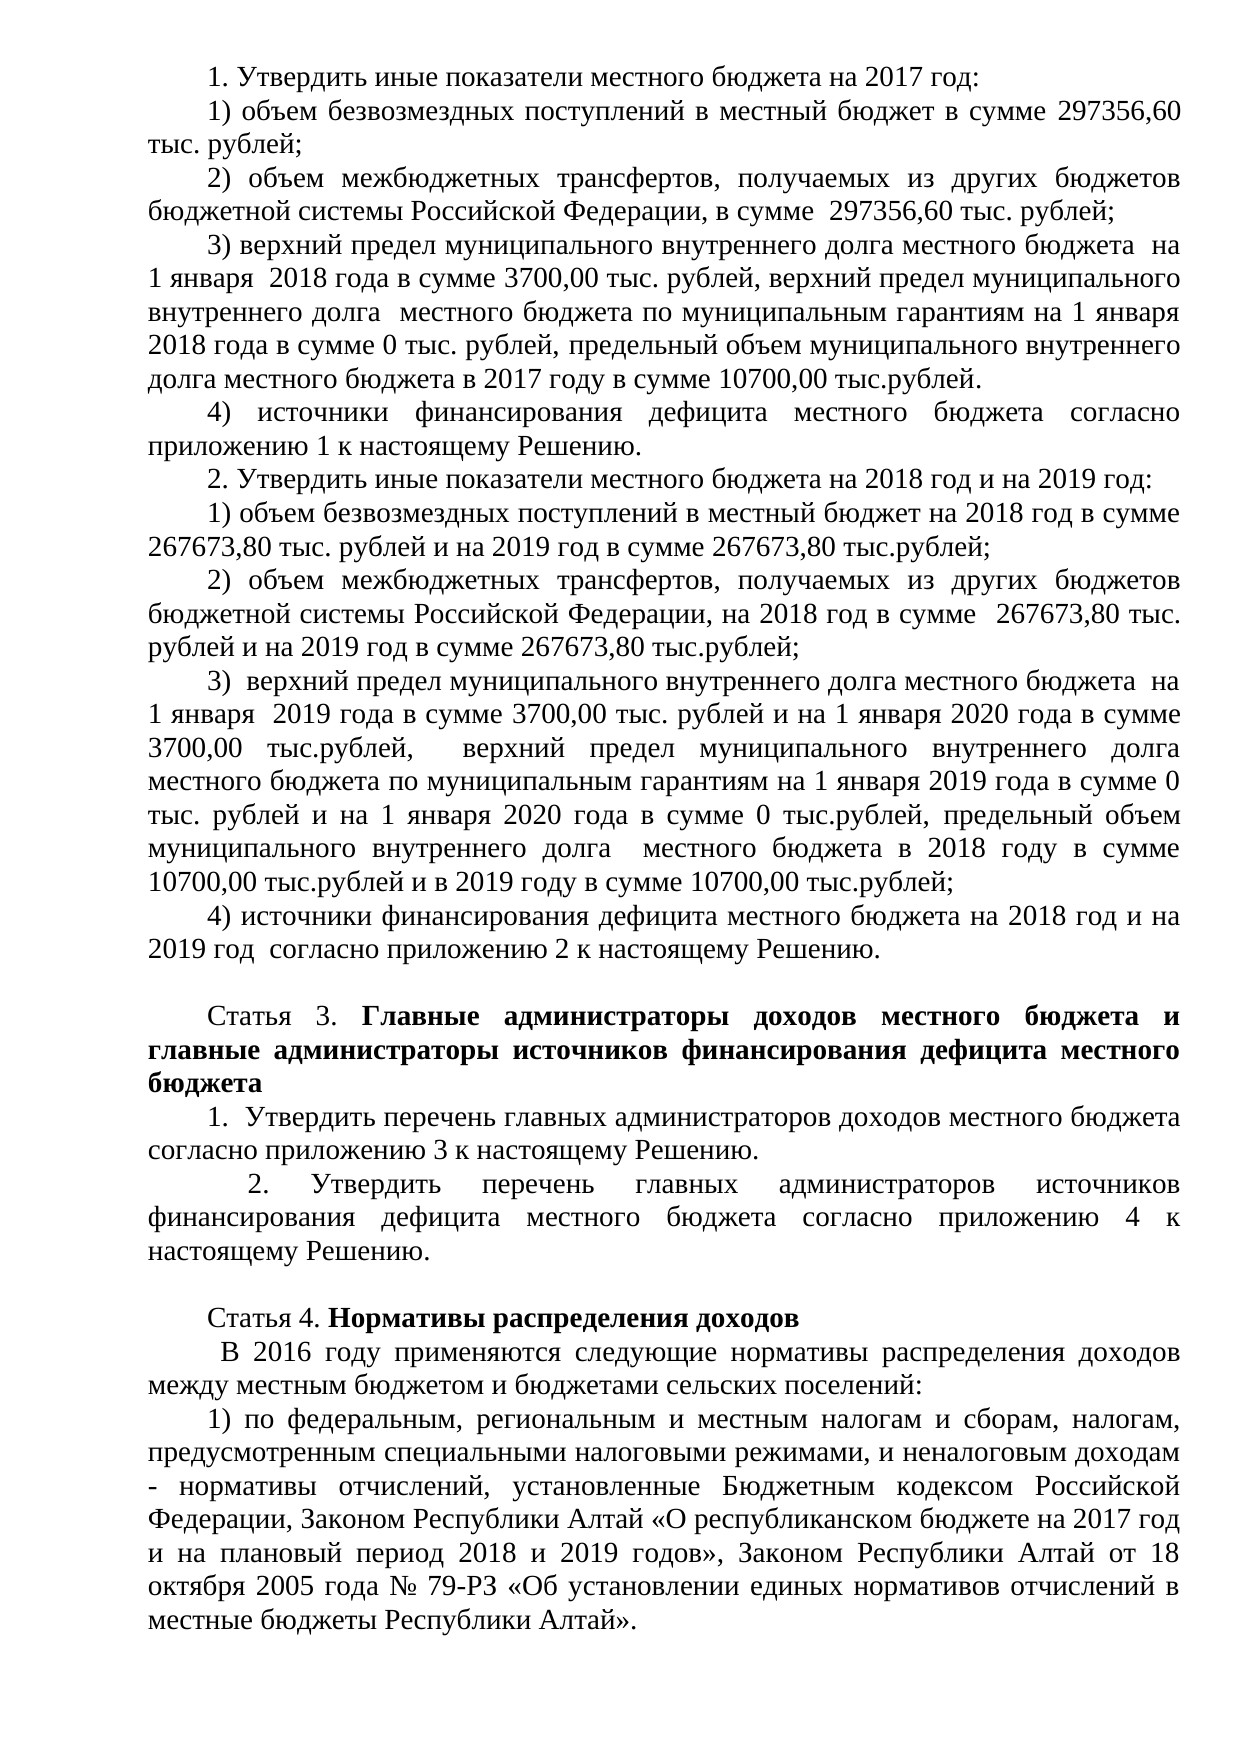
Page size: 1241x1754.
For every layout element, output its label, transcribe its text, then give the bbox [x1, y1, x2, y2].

text 4) источники финансирования дефицита местного бюджета согласно приложению 1 к настоящему Решению. [148, 394, 1181, 462]
text Статья 4. Нормативы распределения доходов [148, 1300, 1181, 1334]
text 2) объем межбюджетных трансфертов, получаемых из других бюджетов бюджетной системы Российской Федерации, на 2018 год в сумме 267673,80 тыс. рублей и на 2019 год в сумме 267673,80 тыс.рублей; [148, 562, 1181, 663]
text 1. Утвердить иные показатели местного бюджета на 2017 год: [148, 59, 1181, 93]
text В 2016 году применяются следующие нормативы распределения доходов между местным бюджетом и бюджетами сельских поселений: [148, 1334, 1181, 1401]
text 2) объем межбюджетных трансфертов, получаемых из других бюджетов бюджетной системы Российской Федерации, в сумме 297356,60 тыс. рублей; [148, 160, 1181, 227]
text 2. Утвердить иные показатели местного бюджета на 2018 год и на 2019 год: [148, 462, 1181, 495]
text 3) верхний предел муниципального внутреннего долга местного бюджета на 1 января 2019 года в сумме 3700,00 тыс. рублей и на 1 января 2020 года в сумме 3700,00 тыс.рублей, верхний предел муниципального внутреннего долга местного бюджета по муниципальным гарантиям на 1 января 2019 года в сумме 0 тыс. рублей и на 1 января 2020 года в сумме 0 тыс.рублей, предельный объем муниципального внутреннего долга местного бюджета в 2018 году в сумме 10700,00 тыс.рублей и в 2019 году в сумме 10700,00 тыс.рублей; [148, 663, 1181, 898]
text Статья 3. Главные администраторы доходов местного бюджета и главные администраторы источников финансирования дефицита местного бюджета [148, 998, 1181, 1099]
text 1) объем безвозмездных поступлений в местный бюджет в сумме 297356,60 тыс. рублей; [148, 93, 1181, 160]
text 2. Утвердить перечень главных администраторов источников финансирования дефицита местного бюджета согласно приложению 4 к настоящему Решению. [148, 1166, 1181, 1267]
text 1. Утвердить перечень главных администраторов доходов местного бюджета согласно приложению 3 к настоящему Решению. [148, 1099, 1181, 1166]
text 1) по федеральным, региональным и местным налогам и сборам, налогам, предусмотренным специальными налоговыми режимами, и неналоговым доходам - нормативы отчислений, установленные Бюджетным кодексом Российской Федерации, Законом Республики Алтай «О республиканском бюджете на 2017 год и на плановый период 2018 и 2019 годов», Законом Республики Алтай от 18 октября 2005 года № 79-РЗ «Об установлении единых нормативов отчислений в местные бюджеты Республики Алтай». [148, 1401, 1181, 1636]
text 4) источники финансирования дефицита местного бюджета на 2018 год и на 2019 год согласно приложению 2 к настоящему Решению. [148, 898, 1181, 965]
text 1) объем безвозмездных поступлений в местный бюджет на 2018 год в сумме 267673,80 тыс. рублей и на 2019 год в сумме 267673,80 тыс.рублей; [148, 495, 1181, 562]
text 3) верхний предел муниципального внутреннего долга местного бюджета на 1 января 2018 года в сумме 3700,00 тыс. рублей, верхний предел муниципального внутреннего долга местного бюджета по муниципальным гарантиям на 1 января 2018 года в сумме 0 тыс. рублей, предельный объем муниципального внутреннего долга местного бюджета в 2017 году в сумме 10700,00 тыс.рублей. [148, 227, 1181, 394]
